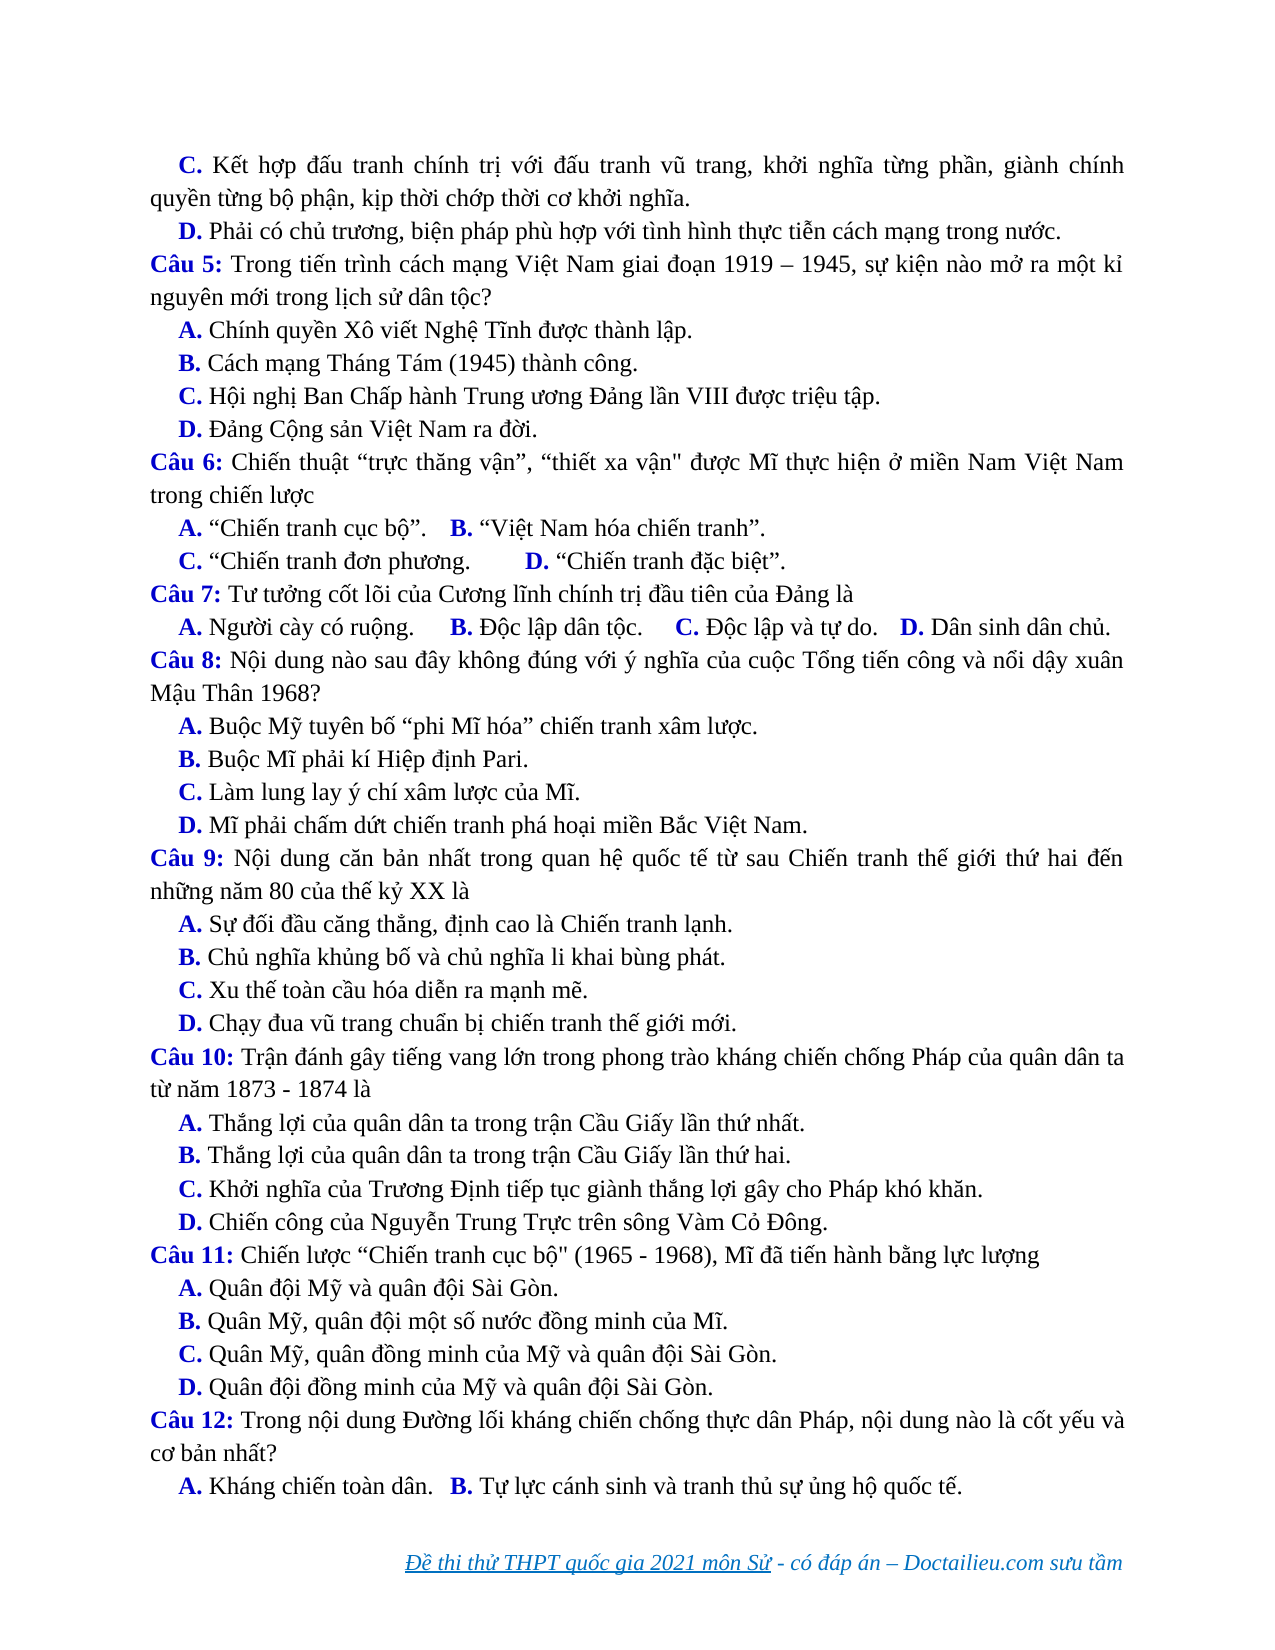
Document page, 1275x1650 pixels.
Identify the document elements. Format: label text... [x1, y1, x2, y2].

text Câu 8: Nội dung nào sau đây không đúng với ý nghĩa của cuộc Tổng tiến công và nổi dậy xuân Mậu Thân 1968? [150, 645, 1125, 707]
text C. Làm lung lay ý chí xâm lược của Mĩ. [150, 777, 1125, 806]
text C. Kết hợp đấu tranh chính trị với đấu tranh vũ trang, khởi nghĩa từng phần, giành chính quyền từng bộ phận, kịp thời chớp thời cơ khởi nghĩa. [150, 150, 1125, 212]
text D. Quân đội đồng minh của Mỹ và quân đội Sài Gòn. [150, 1372, 1125, 1401]
text Câu 9: Nội dung căn bản nhất trong quan hệ quốc tế từ sau Chiến tranh thế giới thứ hai đến những năm 80 của thế kỷ XX là [150, 843, 1125, 905]
text D. Đảng Cộng sản Việt Nam ra đời. [150, 414, 1125, 443]
text C. Khởi nghĩa của Trương Định tiếp tục giành thắng lợi gây cho Pháp khó khăn. [150, 1174, 1125, 1202]
text Câu 6: Chiến thuật “trực thăng vận”, “thiết xa vận" được Mĩ thực hiện ở miền Nam Việt Nam trong chiến lược [150, 447, 1125, 509]
text A. Kháng chiến toàn dân. B. Tự lực cánh sinh và tranh thủ sự ủng hộ quốc tế. [150, 1471, 1125, 1499]
text D. Phải có chủ trương, biện pháp phù hợp với tình hình thực tiễn cách mạng trong nước. [150, 216, 1125, 245]
text B. Chủ nghĩa khủng bố và chủ nghĩa li khai bùng phát. [150, 942, 1125, 971]
text Câu 7: Tư tưởng cốt lõi của Cương lĩnh chính trị đầu tiên của Đảng là [150, 579, 1125, 608]
text A. Chính quyền Xô viết Nghệ Tĩnh được thành lập. [150, 315, 1125, 344]
text Câu 12: Trong nội dung Đường lối kháng chiến chống thực dân Pháp, nội dung nào là cốt yếu và cơ bản nhất? [150, 1405, 1125, 1467]
text A. Người cày có ruộng. B. Độc lập dân tộc. C. Độc lập và tự do. D. Dân sinh dân chủ. [150, 612, 1125, 641]
text A. Sự đối đầu căng thẳng, định cao là Chiến tranh lạnh. [150, 909, 1125, 938]
text A. Buộc Mỹ tuyên bố “phi Mĩ hóa” chiến tranh xâm lược. [150, 711, 1125, 740]
text Câu 10: Trận đánh gây tiếng vang lớn trong phong trào kháng chiến chống Pháp của quân dân ta từ năm 1873 - 1874 là [150, 1042, 1125, 1103]
text D. Chạy đua vũ trang chuẩn bị chiến tranh thế giới mới. [150, 1008, 1125, 1037]
text A. “Chiến tranh cục bộ”. B. “Việt Nam hóa chiến tranh”. [150, 513, 1125, 542]
text B. Quân Mỹ, quân đội một số nước đồng minh của Mĩ. [150, 1306, 1125, 1334]
text A. Thắng lợi của quân dân ta trong trận Cầu Giấy lần thứ nhất. [150, 1108, 1125, 1136]
text B. Cách mạng Tháng Tám (1945) thành công. [150, 348, 1125, 377]
text B. Buộc Mĩ phải kí Hiệp định Pari. [150, 744, 1125, 773]
text C. Xu thế toàn cầu hóa diễn ra mạnh mẽ. [150, 976, 1125, 1004]
text Câu 5: Trong tiến trình cách mạng Việt Nam giai đoạn 1919 – 1945, sự kiện nào mở ra một kỉ nguyên mới trong lịch sử dân tộc? [150, 249, 1125, 311]
text D. Chiến công của Nguyễn Trung Trực trên sông Vàm Cỏ Đông. [150, 1207, 1125, 1235]
text C. Quân Mỹ, quân đồng minh của Mỹ và quân đội Sài Gòn. [150, 1339, 1125, 1367]
text D. Mĩ phải chấm dứt chiến tranh phá hoại miền Bắc Việt Nam. [150, 810, 1125, 839]
text A. Quân đội Mỹ và quân đội Sài Gòn. [150, 1273, 1125, 1301]
text B. Thắng lợi của quân dân ta trong trận Cầu Giấy lần thứ hai. [150, 1141, 1125, 1169]
text C. “Chiến tranh đơn phương. D. “Chiến tranh đặc biệt”. [150, 546, 1125, 575]
text C. Hội nghị Ban Chấp hành Trung ương Đảng lần VIII được triệu tập. [150, 381, 1125, 410]
text Câu 11: Chiến lược “Chiến tranh cục bộ" (1965 - 1968), Mĩ đã tiến hành bằng lực lượng [150, 1240, 1125, 1268]
